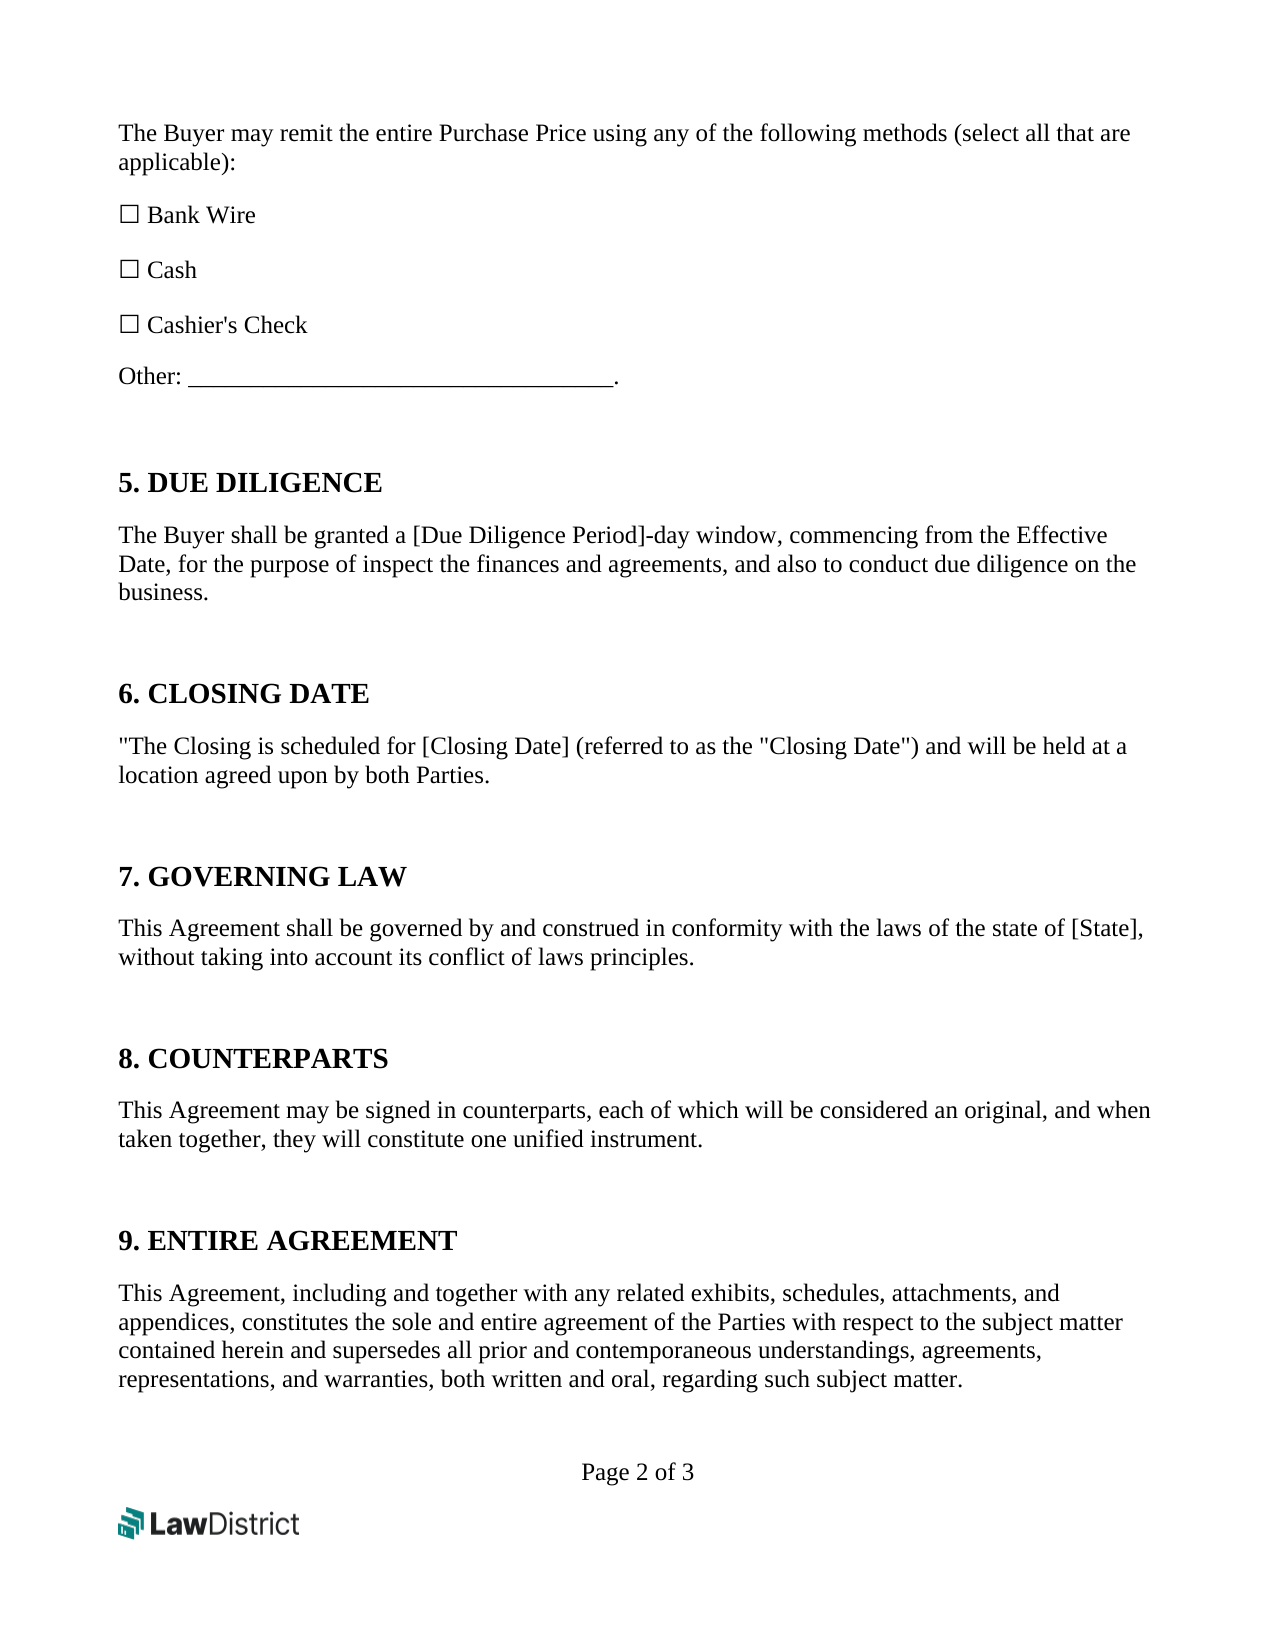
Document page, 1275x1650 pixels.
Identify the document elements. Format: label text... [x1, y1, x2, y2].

text 8. COUNTERPARTS [118, 1041, 1157, 1075]
text ☐ Cash [118, 251, 1157, 285]
picture [118, 1506, 300, 1540]
text The Buyer shall be granted a [Due Diligence Period]-day window, commencing from the Effective Date, for the purpose of inspect the finances and agreements, and also to conduct due diligence on the business. [118, 520, 1157, 606]
text Other: __________________________________. [118, 361, 1157, 390]
text The Buyer may remit the entire Purchase Price using any of the following methods (select all that are applicable): [118, 118, 1157, 176]
text 9. ENTIRE AGREEMENT [118, 1223, 1157, 1257]
text This Agreement may be signed in counterparts, each of which will be considered an original, and when taken together, they will constitute one unified instrument. [118, 1096, 1157, 1153]
text 7. GOVERNING LAW [118, 859, 1157, 892]
text "The Closing is scheduled for [Closing Date] (referred to as the "Closing Date") and will be held at a location agreed upon by both Parties. [118, 731, 1157, 788]
text This Agreement, including and together with any related exhibits, schedules, attachments, and appendices, constitutes the sole and entire agreement of the Parties with respect to the subject matter contained herein and supersedes all prior and contemporaneous understandings, agreements, representations, and warranties, both written and oral, regarding such subject matter. [118, 1278, 1157, 1393]
text 6. CLOSING DATE [118, 677, 1157, 710]
text 5. DUE DILIGENCE [118, 466, 1157, 499]
text This Agreement shall be governed by and construed in conformity with the laws of the state of [State], without taking into account its conflict of laws principles. [118, 913, 1157, 971]
text ☐ Cashier's Check [118, 306, 1157, 340]
text ☐ Bank Wire [118, 196, 1157, 231]
